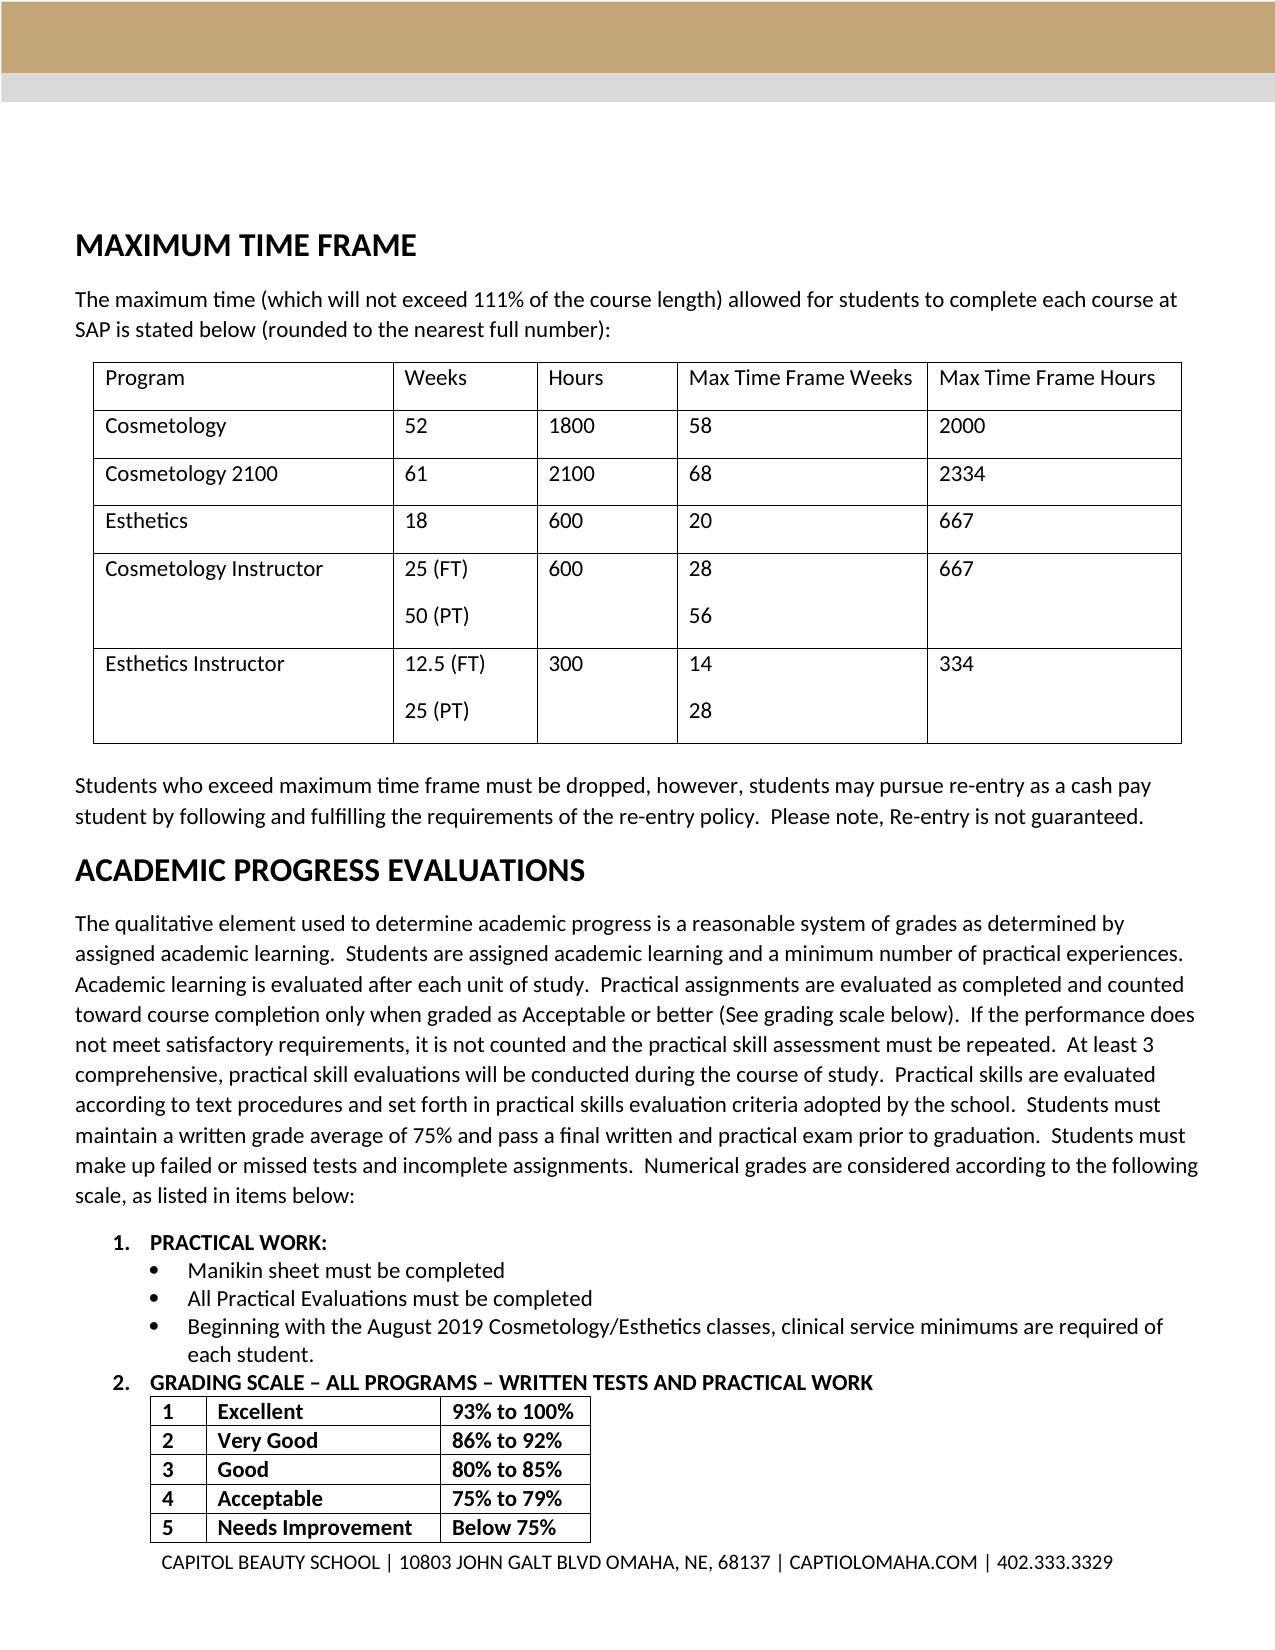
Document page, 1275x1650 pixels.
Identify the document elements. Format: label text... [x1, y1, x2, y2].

table_cell 25 (FT) 50 (PT) [394, 554, 537, 648]
text MAXIMUM TIME FRAME [75, 224, 1200, 265]
table_cell 58 [678, 411, 927, 458]
table_cell 300 [538, 649, 677, 743]
table_cell 75% to 79% [441, 1485, 590, 1512]
table_cell 12.5 (FT) 25 (PT) [394, 649, 537, 743]
list Beginning with the August 2019 Cosmetology/Esthetics classes, clinical service minimums are required of each student. [150, 1312, 1200, 1368]
list All Practical Evaluations must be completed [150, 1284, 1200, 1312]
table_cell Below 75% [441, 1514, 590, 1542]
table_cell 1800 [538, 411, 677, 458]
table_header Max Time Frame Weeks [678, 363, 927, 410]
table_header Hours [538, 363, 677, 410]
table_cell Needs Improvement [207, 1514, 440, 1542]
table_cell 80% to 85% [441, 1455, 590, 1483]
table_cell Cosmetology [94, 411, 393, 458]
table_cell Very Good [207, 1426, 440, 1454]
table_cell Acceptable [207, 1485, 440, 1512]
table_header Max Time Frame Hours [928, 363, 1181, 410]
table_cell 28 56 [678, 554, 927, 648]
table_header Program [94, 363, 393, 410]
table_cell 14 28 [678, 649, 927, 743]
table_cell 68 [678, 459, 927, 505]
table_cell 600 [538, 506, 677, 553]
text ACADEMIC PROGRESS EVALUATIONS [75, 849, 1200, 889]
table_cell 2100 [538, 459, 677, 505]
table_cell 61 [394, 459, 537, 505]
table_cell 334 [928, 649, 1181, 743]
table_cell 20 [678, 506, 927, 553]
table_cell 5 [151, 1514, 206, 1542]
table_cell 4 [151, 1485, 206, 1512]
table_header Excellent [207, 1397, 440, 1425]
text Students who exceed maximum time frame must be dropped, however, students may pursue re-entry as a cash pay student by following and fulfilling the requirements of the re-entry policy. Please note, Re-entry is not guaranteed. [75, 772, 1200, 830]
table_cell 2000 [928, 411, 1181, 458]
table_cell 2 [151, 1426, 206, 1454]
table_cell 86% to 92% [441, 1426, 590, 1454]
table_cell Good [207, 1455, 440, 1483]
table_cell 667 [928, 554, 1181, 648]
table_header 93% to 100% [441, 1397, 590, 1425]
list PRACTICAL WORK: [112, 1228, 1200, 1256]
table_cell 3 [151, 1455, 206, 1483]
table_header 1 [151, 1397, 206, 1425]
list GRADING SCALE – ALL PROGRAMS – WRITTEN TESTS AND PRACTICAL WORK [112, 1368, 1200, 1396]
table_cell Esthetics Instructor [94, 649, 393, 743]
text The maximum time (which will not exceed 111% of the course length) allowed for students to complete each course at SAP is stated below (rounded to the nearest full number): [75, 285, 1200, 343]
table_cell 667 [928, 506, 1181, 553]
table_cell 18 [394, 506, 537, 553]
table_cell Cosmetology Instructor [94, 554, 393, 648]
table_cell 600 [538, 554, 677, 648]
table_cell 2334 [928, 459, 1181, 505]
text The qualitative element used to determine academic progress is a reasonable system of grades as determined by assigned academic learning. Students are assigned academic learning and a minimum number of practical experiences. Academic learning is evaluated after each unit of study. Practical assignments are evaluated as completed and counted toward course completion only when graded as Acceptable or better (See grading scale below). If the performance does not meet satisfactory requirements, it is not counted and the practical skill assessment must be repeated. At least 3 comprehensive, practical skill evaluations will be conducted during the course of study. Practical skills are evaluated according to text procedures and set forth in practical skills evaluation criteria adopted by the school. Students must maintain a written grade average of 75% and pass a final written and practical exam prior to graduation. Students must make up failed or missed tests and incomplete assignments. Numerical grades are considered according to the following scale, as listed in items below: [75, 909, 1200, 1209]
table_cell Cosmetology 2100 [94, 459, 393, 505]
list Manikin sheet must be completed [150, 1256, 1200, 1284]
table_cell 52 [394, 411, 537, 458]
table_cell Esthetics [94, 506, 393, 553]
table_header Weeks [394, 363, 537, 410]
